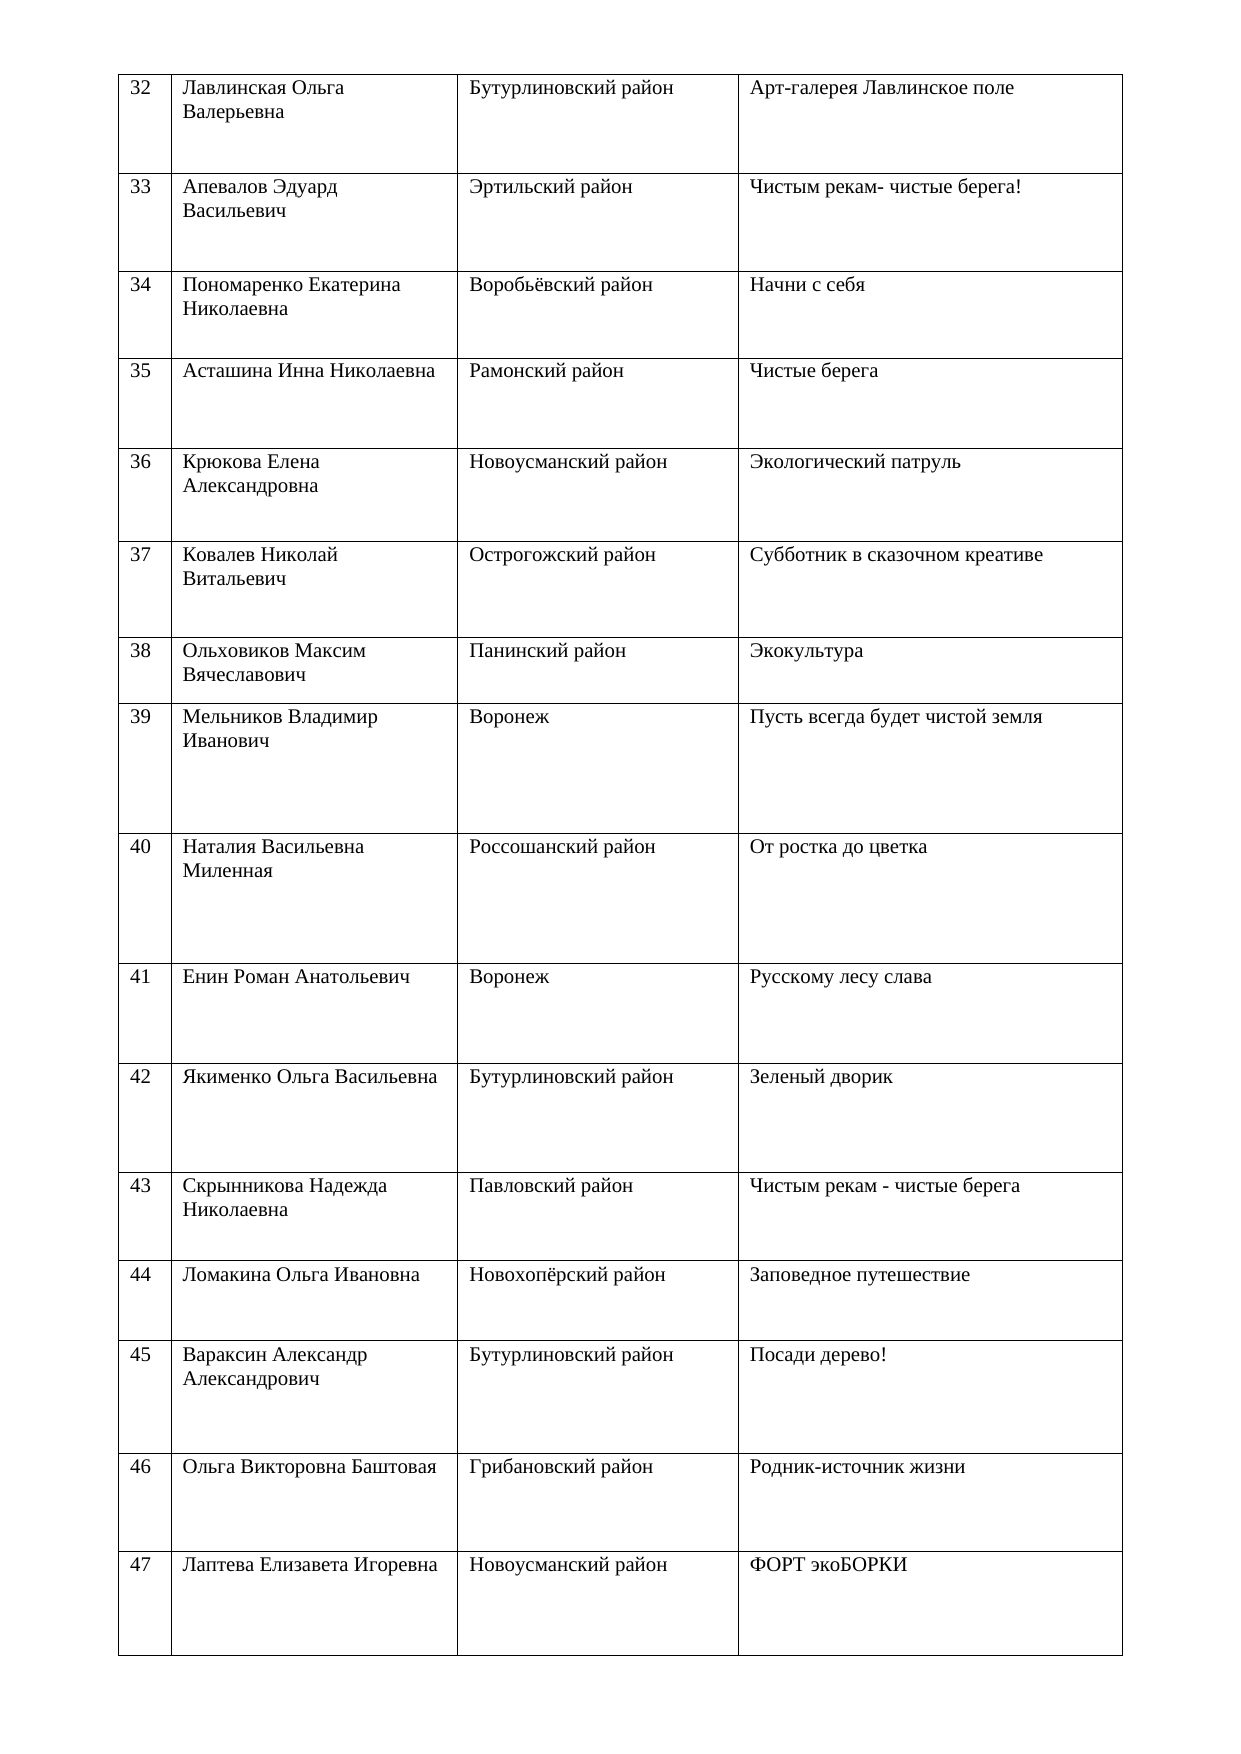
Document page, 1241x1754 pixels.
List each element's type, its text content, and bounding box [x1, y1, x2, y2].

table_cell Чистым рекам- чистые берега! [739, 174, 1122, 271]
table_cell 46 [119, 1454, 171, 1551]
table_cell Бутурлиновский район [458, 1341, 738, 1453]
table_cell 47 [119, 1552, 171, 1655]
table_cell Бутурлиновский район [458, 75, 738, 173]
table_cell Воробьёвский район‎ [458, 272, 738, 357]
table_cell 37 [119, 542, 171, 637]
table_cell Наталия Васильевна Миленная [172, 834, 457, 963]
table_cell 38 [119, 638, 171, 703]
table_cell Россошанский район‎ [458, 834, 738, 963]
table_cell Экологический патруль [739, 449, 1122, 541]
table_cell ФОРТ экоБОРКИ [739, 1552, 1122, 1655]
table_cell 34 [119, 272, 171, 357]
table_cell Новоусманский район‎ [458, 449, 738, 541]
table_cell Апевалов Эдуард Васильевич [172, 174, 457, 271]
table_cell Экокультура [739, 638, 1122, 703]
table_cell 45 [119, 1341, 171, 1453]
table_cell Якименко Ольга Васильевна [172, 1064, 457, 1172]
table_cell Чистые берега [739, 359, 1122, 448]
table_cell Енин Роман Анатольевич [172, 964, 457, 1063]
table_cell Пусть всегда будет чистой земля [739, 704, 1122, 833]
table_cell 33 [119, 174, 171, 271]
table_cell 44 [119, 1261, 171, 1340]
table_cell Панинский район [458, 638, 738, 703]
table_cell Ломакина Ольга Ивановна [172, 1261, 457, 1340]
table_cell Заповедное путешествие [739, 1261, 1122, 1340]
table_cell Ольга Викторовна Баштовая [172, 1454, 457, 1551]
table_cell Грибановский район [458, 1454, 738, 1551]
table_cell Асташина Инна Николаевна [172, 359, 457, 448]
table_cell Воронеж [458, 964, 738, 1063]
table_cell 32 [119, 75, 171, 173]
table_cell От ростка до цветка [739, 834, 1122, 963]
table_cell Русскому лесу слава [739, 964, 1122, 1063]
table_cell 39 [119, 704, 171, 833]
table_cell Ковалев Николай Витальевич [172, 542, 457, 637]
table_cell Ольховиков Максим Вячеславович [172, 638, 457, 703]
table_cell Скрынникова Надежда Николаевна [172, 1173, 457, 1260]
table_cell Эртильский район [458, 174, 738, 271]
table_cell Чистым рекам - чистые берега [739, 1173, 1122, 1260]
table_cell 36 [119, 449, 171, 541]
table_cell Воронеж [458, 704, 738, 833]
table_cell Павловский район [458, 1173, 738, 1260]
table_cell Арт-галерея Лавлинское поле [739, 75, 1122, 173]
table_cell 40 [119, 834, 171, 963]
table_cell Новоусманский район‎ [458, 1552, 738, 1655]
table_cell Пономаренко Екатерина Николаевна [172, 272, 457, 357]
table_cell Мельников Владимир Иванович [172, 704, 457, 833]
table_cell Родник-источник жизни [739, 1454, 1122, 1551]
table_cell 42 [119, 1064, 171, 1172]
table_cell Посади дерево! [739, 1341, 1122, 1453]
table_cell Лавлинская Ольга Валерьевна [172, 75, 457, 173]
table_cell 41 [119, 964, 171, 1063]
table_cell Бутурлиновский район [458, 1064, 738, 1172]
table_cell Новохопёрский район‎ [458, 1261, 738, 1340]
table_cell Начни с себя [739, 272, 1122, 357]
table_cell 35 [119, 359, 171, 448]
table_cell Крюкова Елена Александровна [172, 449, 457, 541]
table_cell Зеленый дворик [739, 1064, 1122, 1172]
table_cell Субботник в сказочном креативе [739, 542, 1122, 637]
table_cell 43 [119, 1173, 171, 1260]
table_cell Острогожский район‎ [458, 542, 738, 637]
table_cell Рамонский район‎ [458, 359, 738, 448]
table_cell Лаптева Елизавета Игоревна [172, 1552, 457, 1655]
table_cell Вараксин Александр Александрович [172, 1341, 457, 1453]
